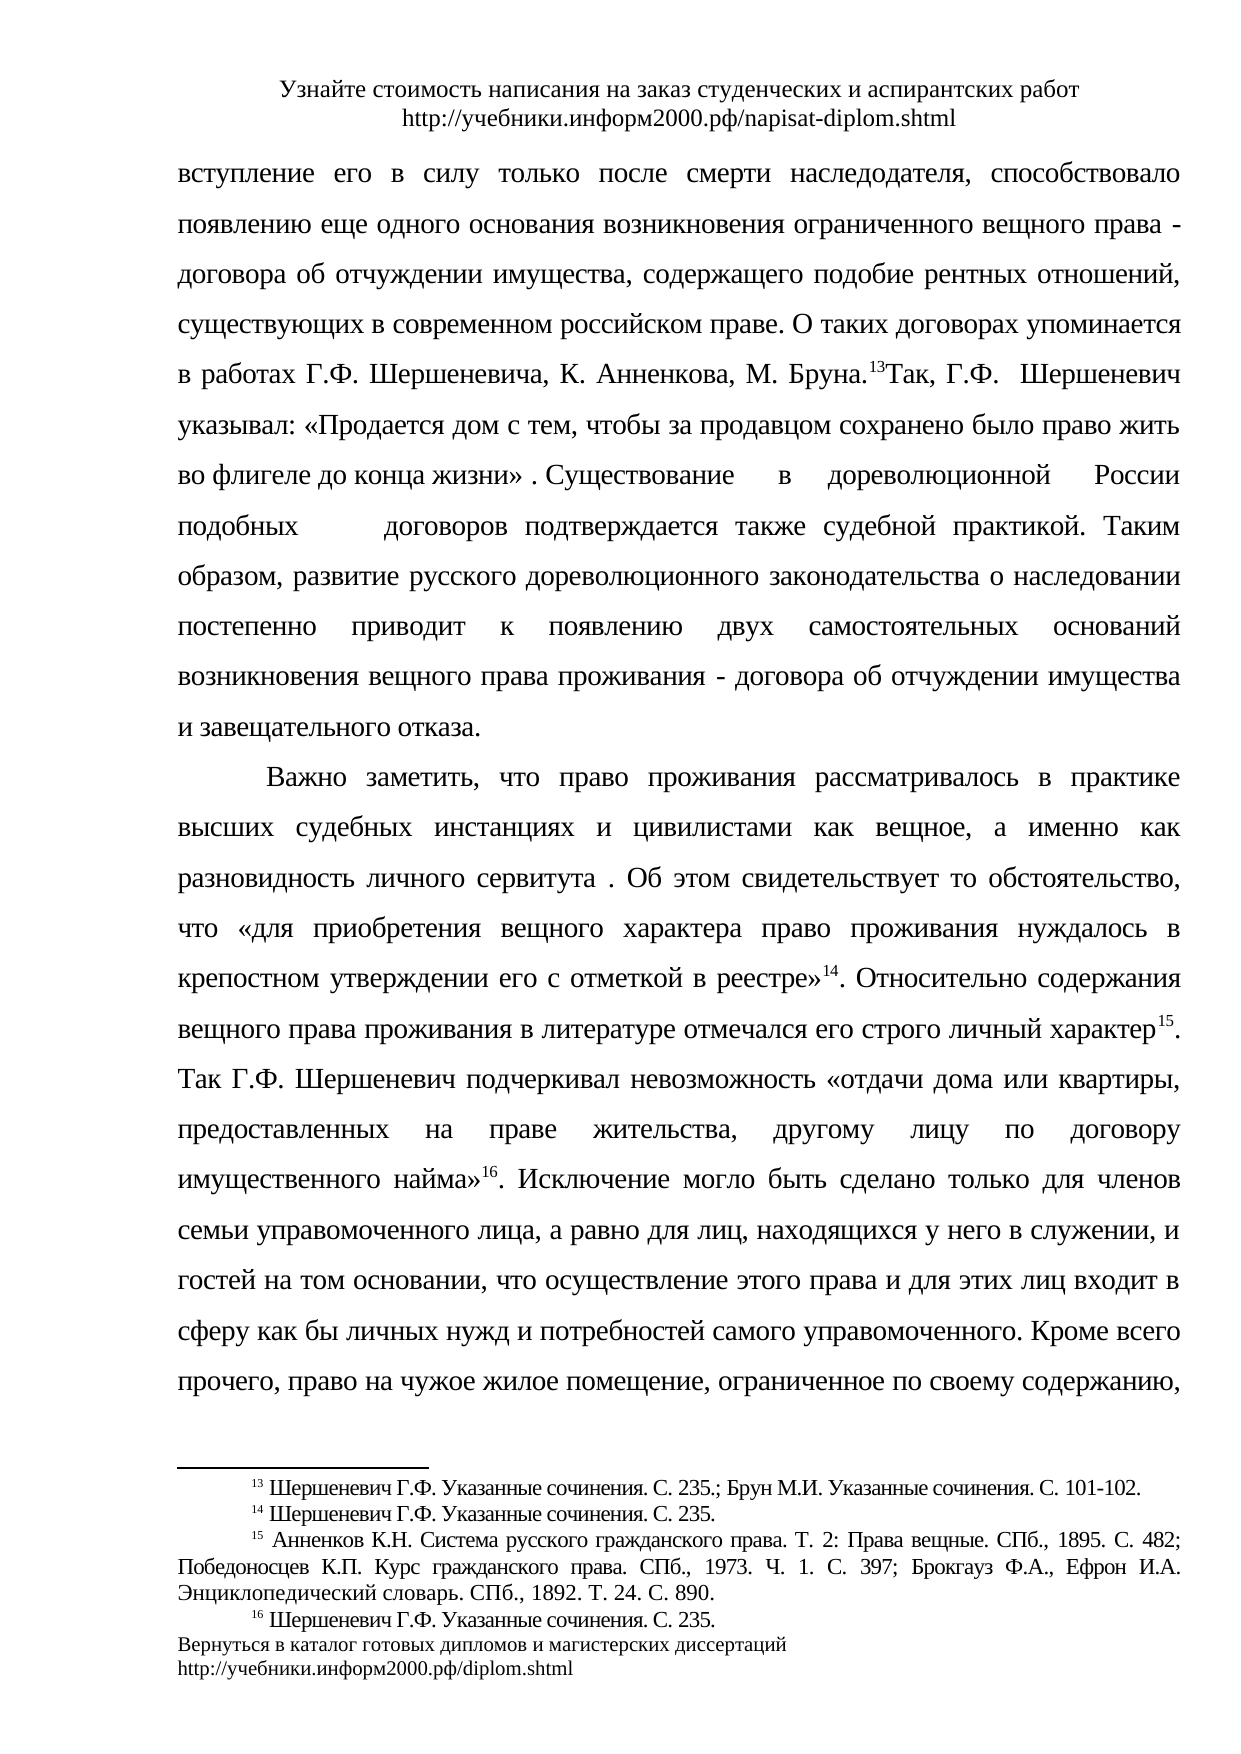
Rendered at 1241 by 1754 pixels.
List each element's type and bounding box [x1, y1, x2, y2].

text [177, 155, 1181, 742]
text [177, 759, 1181, 1396]
